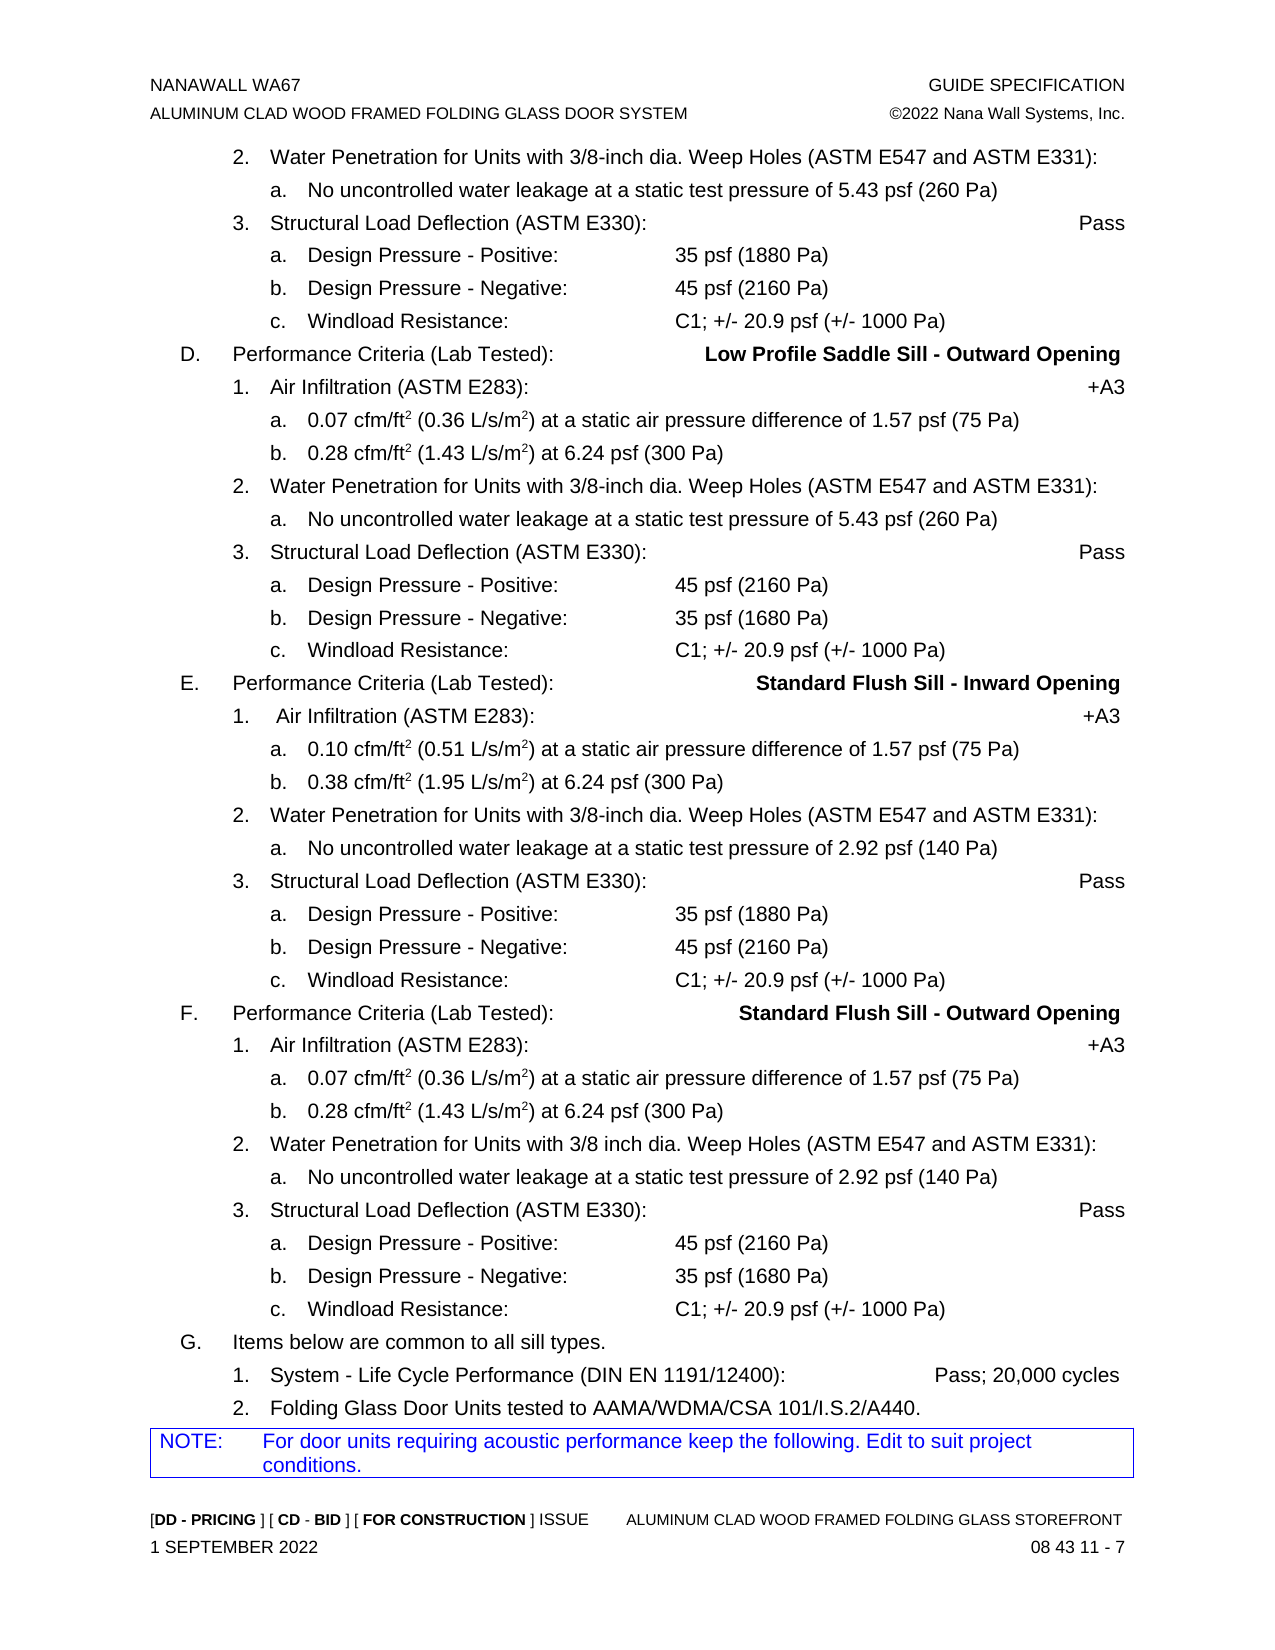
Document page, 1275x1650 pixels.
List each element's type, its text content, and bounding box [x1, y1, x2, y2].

subtitle Performance Criteria (Lab Tested): Standard Flush Sill - Outward Opening [180, 1000, 1125, 1024]
subtitle No uncontrolled water leakage at a static test pressure of 2.92 psf (140 Pa) [270, 836, 1125, 860]
subtitle Air Infiltration (ASTM E283): +A3 [232, 375, 1125, 399]
subtitle Water Penetration for Units with 3/8-inch dia. Weep Holes (ASTM E547 and ASTM E331): [232, 474, 1125, 498]
subtitle System - Life Cycle Performance (DIN EN 1191/12400): Pass; 20,000 cycles [232, 1362, 1125, 1386]
subtitle Design Pressure - Positive: 35 psf (1880 Pa) [270, 243, 1125, 267]
subtitle 0.10 cfm/ft2 (0.51 L/s/m2) at a static air pressure difference of 1.57 psf (75 Pa) [270, 737, 1125, 761]
text NOTE: For door units requiring acoustic performance keep the following. Edit to suit project conditions. [151, 1429, 1133, 1477]
subtitle Items below are common to all sill types. [180, 1329, 1125, 1353]
subtitle Structural Load Deflection (ASTM E330): Pass [232, 1198, 1125, 1222]
subtitle No uncontrolled water leakage at a static test pressure of 5.43 psf (260 Pa) [270, 177, 1125, 201]
subtitle Structural Load Deflection (ASTM E330): Pass [232, 539, 1125, 563]
subtitle Water Penetration for Units with 3/8-inch dia. Weep Holes (ASTM E547 and ASTM E331): [232, 803, 1125, 827]
subtitle No uncontrolled water leakage at a static test pressure of 2.92 psf (140 Pa) [270, 1165, 1125, 1189]
subtitle 0.07 cfm/ft2 (0.36 L/s/m2) at a static air pressure difference of 1.57 psf (75 Pa) [270, 1066, 1125, 1090]
subtitle Windload Resistance: C1; +/- 20.9 psf (+/- 1000 Pa) [270, 309, 1125, 333]
subtitle Structural Load Deflection (ASTM E330): Pass [232, 210, 1125, 234]
subtitle Water Penetration for Units with 3/8-inch dia. Weep Holes (ASTM E547 and ASTM E331): [232, 144, 1125, 168]
subtitle Design Pressure - Negative: 45 psf (2160 Pa) [270, 276, 1125, 300]
subtitle Windload Resistance: C1; +/- 20.9 psf (+/- 1000 Pa) [270, 638, 1125, 662]
subtitle Design Pressure - Negative: 35 psf (1680 Pa) [270, 1264, 1125, 1288]
subtitle Air Infiltration (ASTM E283): +A3 [232, 1033, 1125, 1057]
subtitle Folding Glass Door Units tested to AAMA/WDMA/CSA 101/I.S.2/A440. [232, 1395, 1125, 1419]
subtitle 0.07 cfm/ft2 (0.36 L/s/m2) at a static air pressure difference of 1.57 psf (75 Pa) [270, 408, 1125, 432]
subtitle Structural Load Deflection (ASTM E330): Pass [232, 869, 1125, 893]
subtitle Water Penetration for Units with 3/8 inch dia. Weep Holes (ASTM E547 and ASTM E331): [232, 1132, 1125, 1156]
subtitle Design Pressure - Positive: 35 psf (1880 Pa) [270, 902, 1125, 926]
subtitle Windload Resistance: C1; +/- 20.9 psf (+/- 1000 Pa) [270, 967, 1125, 991]
subtitle Performance Criteria (Lab Tested): Standard Flush Sill - Inward Opening [180, 671, 1125, 695]
subtitle 0.38 cfm/ft2 (1.95 L/s/m2) at 6.24 psf (300 Pa) [270, 770, 1125, 794]
subtitle Design Pressure - Positive: 45 psf (2160 Pa) [270, 572, 1125, 596]
subtitle Design Pressure - Negative: 35 psf (1680 Pa) [270, 605, 1125, 629]
subtitle 0.28 cfm/ft2 (1.43 L/s/m2) at 6.24 psf (300 Pa) [270, 1099, 1125, 1123]
subtitle Performance Criteria (Lab Tested): Low Profile Saddle Sill - Outward Opening [180, 342, 1125, 366]
subtitle Windload Resistance: C1; +/- 20.9 psf (+/- 1000 Pa) [270, 1297, 1125, 1321]
subtitle Design Pressure - Negative: 45 psf (2160 Pa) [270, 934, 1125, 958]
subtitle Air Infiltration (ASTM E283): +A3 [232, 704, 1125, 728]
subtitle No uncontrolled water leakage at a static test pressure of 5.43 psf (260 Pa) [270, 507, 1125, 531]
subtitle 0.28 cfm/ft2 (1.43 L/s/m2) at 6.24 psf (300 Pa) [270, 441, 1125, 465]
subtitle Design Pressure - Positive: 45 psf (2160 Pa) [270, 1231, 1125, 1255]
